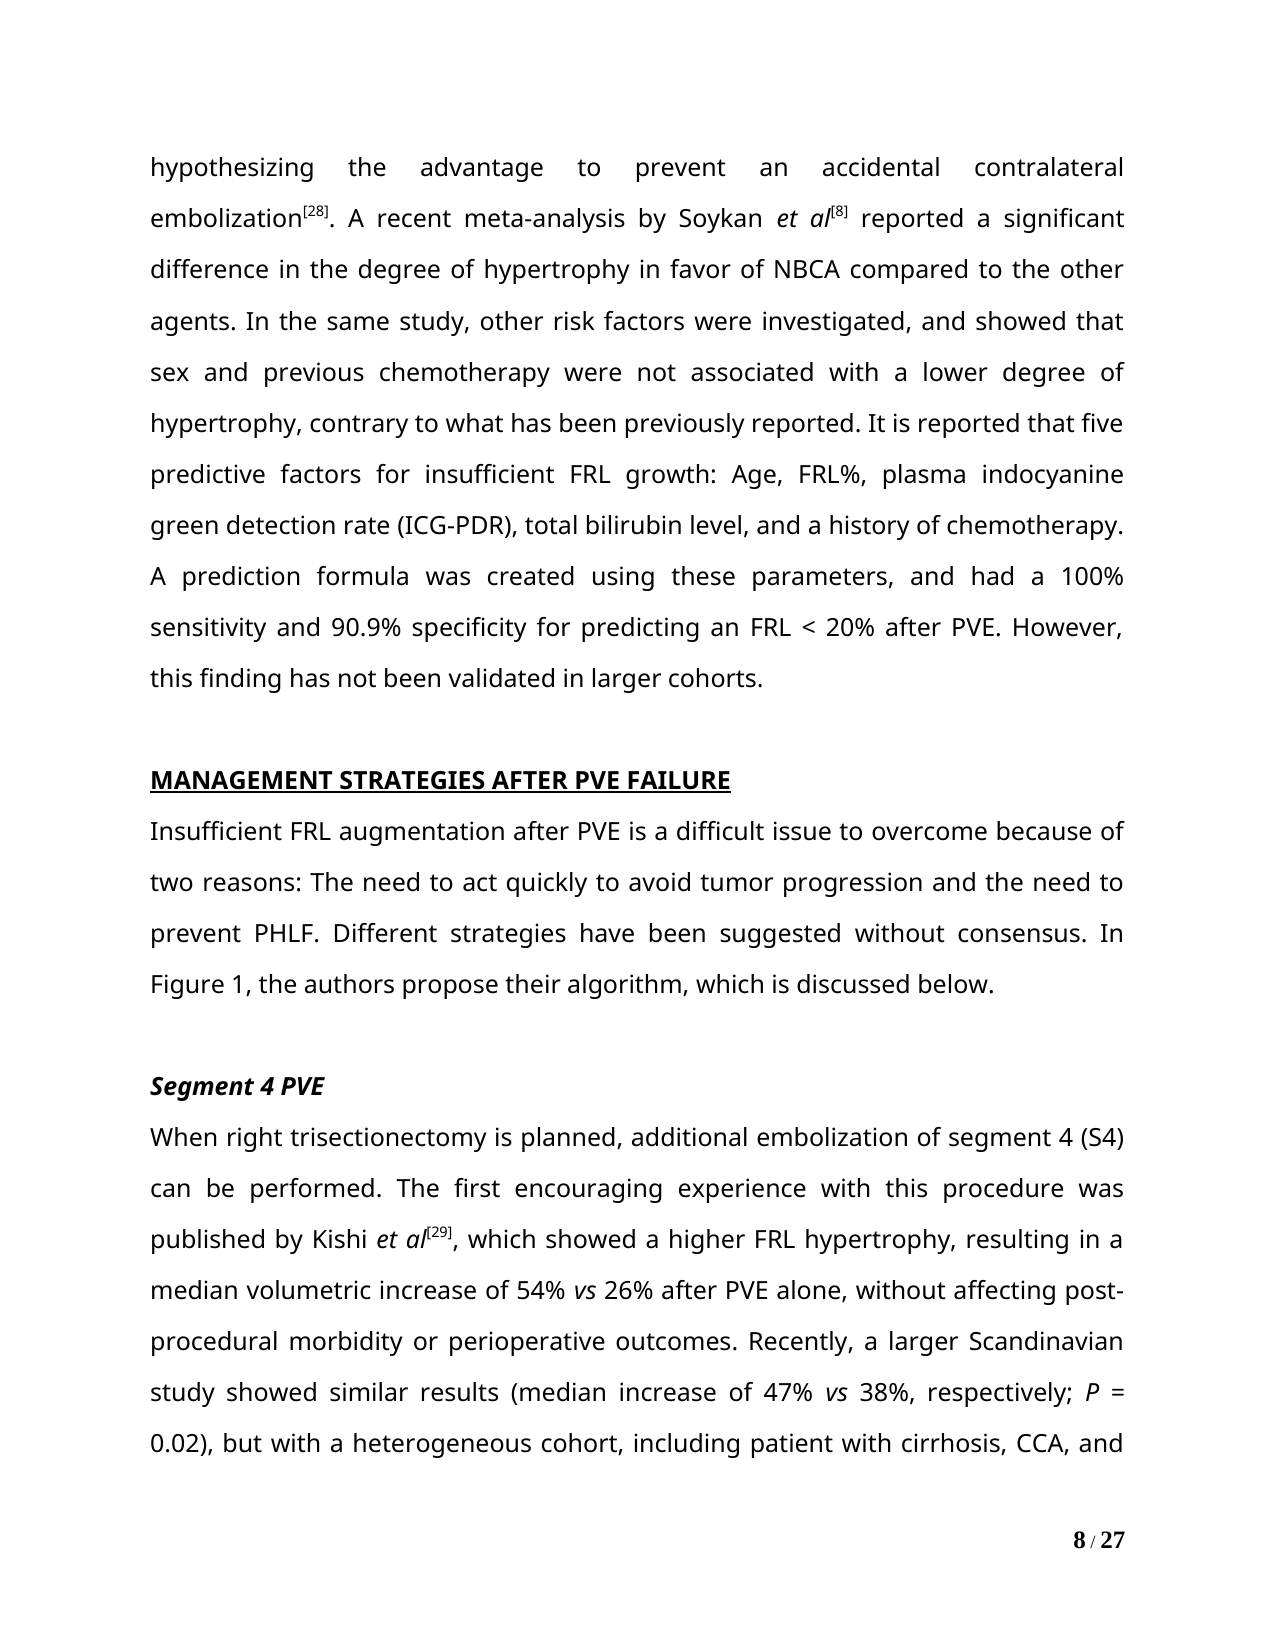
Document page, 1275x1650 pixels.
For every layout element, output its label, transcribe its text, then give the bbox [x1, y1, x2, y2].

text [150, 150, 1125, 694]
text Insufficient FRL augmentation after PVE is a difficult issue to overcome because of two reasons: The need to act quickly to avoid tumor progression and the need to prevent PHLF. Different strategies have been suggested without consensus. In Figure 1, the authors propose their algorithm, which is discussed below. [150, 813, 1125, 1001]
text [150, 1120, 1125, 1460]
text MANAGEMENT STRATEGIES AFTER PVE FAILURE [150, 762, 1125, 797]
text Segment 4 PVE [150, 1069, 1125, 1103]
